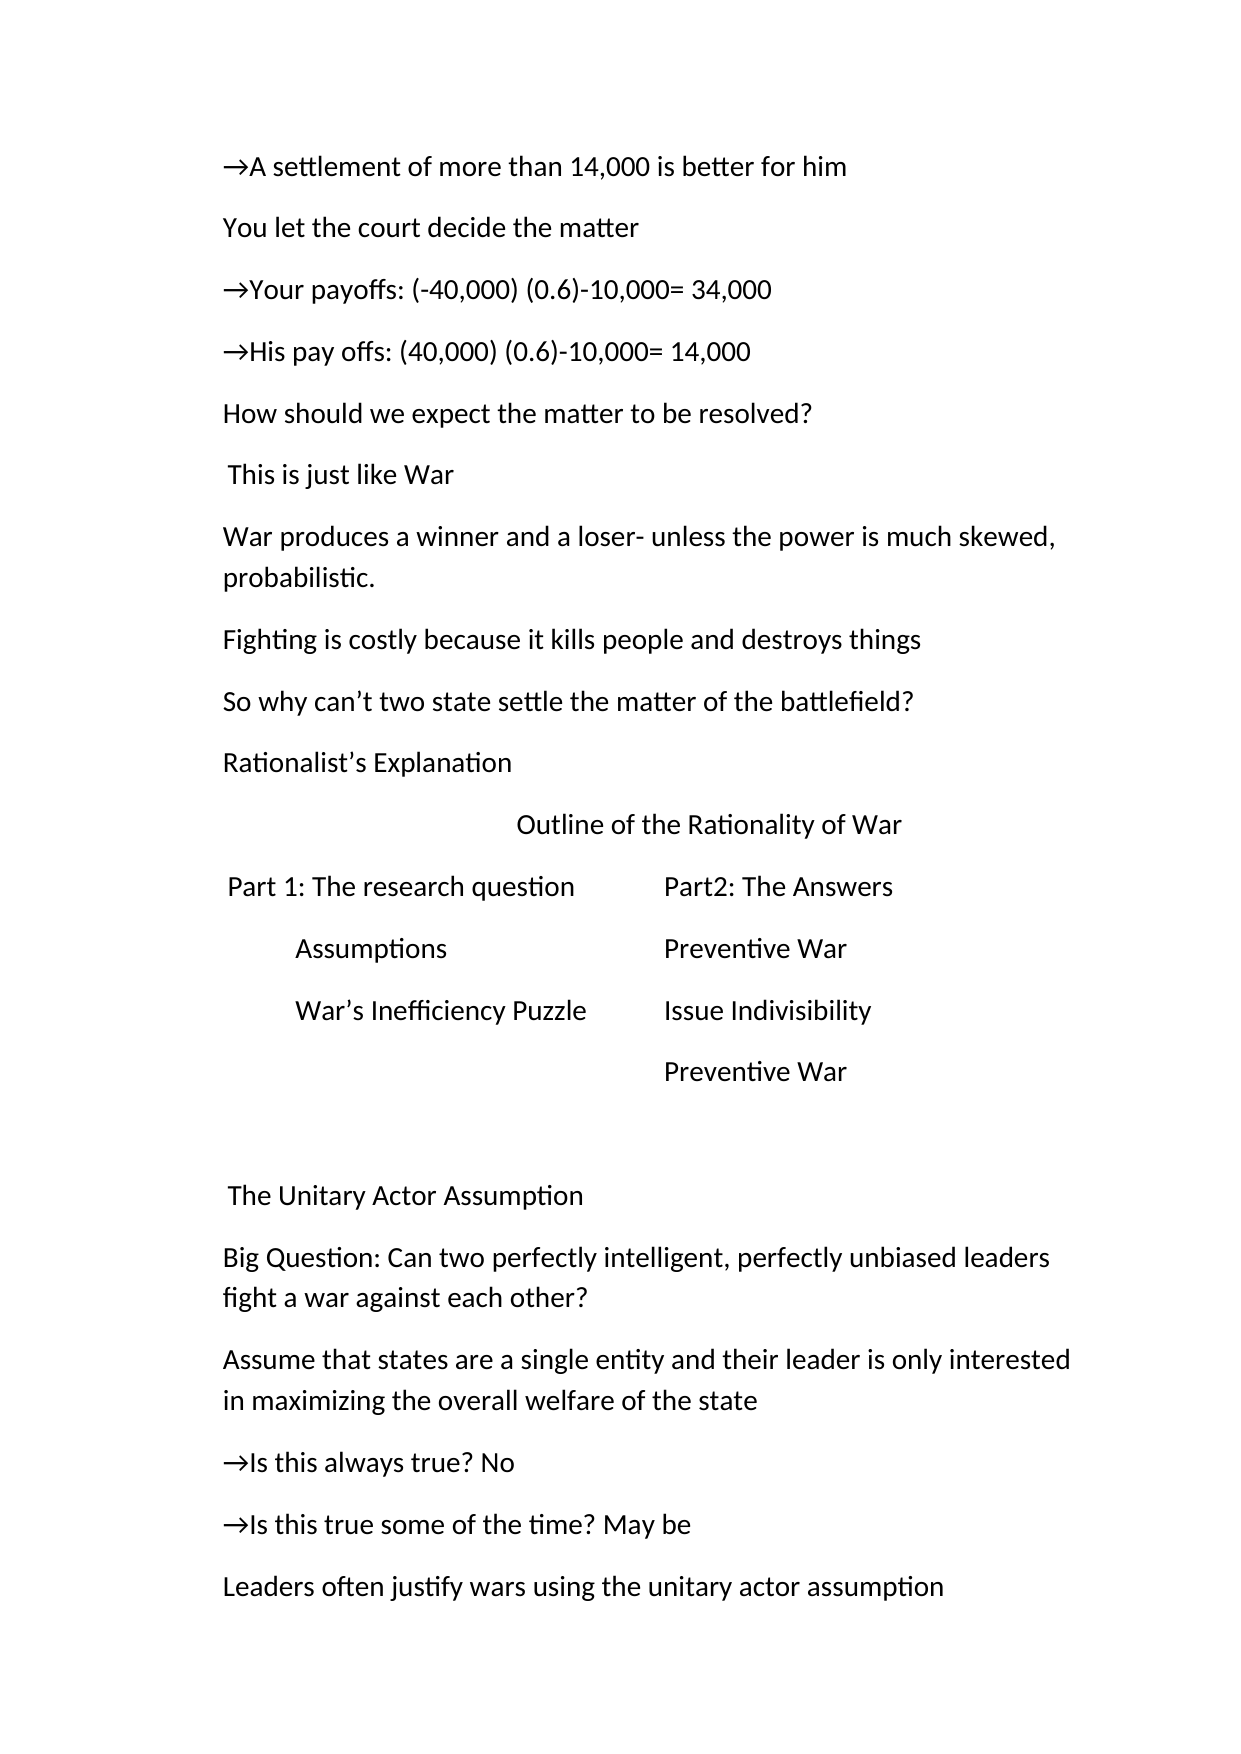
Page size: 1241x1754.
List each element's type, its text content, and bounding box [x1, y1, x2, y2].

list →Is this true some of the time? May be [223, 1506, 1093, 1541]
list How should we expect the matter to be resolved? [223, 395, 1093, 430]
list Assume that states are a single entity and their leader is only interested in maximizing the overall welfare of the state [223, 1341, 1093, 1418]
list You let the court decide the matter [223, 209, 1093, 245]
text This is just like War [227, 456, 1093, 492]
list War produces a winner and a loser- unless the power is much skewed, probabilistic. [223, 518, 1093, 595]
text The Unitary Actor Assumption [227, 1177, 1093, 1212]
list Fighting is costly because it kills people and destroys things [223, 621, 1093, 657]
list So why can’t two state settle the matter of the battlefield? [223, 683, 1093, 718]
list →Is this always true? No [223, 1444, 1093, 1480]
list Rationalist’s Explanation [223, 744, 1093, 780]
text Preventive War [227, 1053, 1093, 1089]
text War’s Inefficiency Puzzle Issue Indivisibility [227, 992, 1093, 1027]
text Part 1: The research question Part2: The Answers [227, 868, 1093, 904]
list Big Question: Can two perfectly intelligent, perfectly unbiased leaders fight a war against each other? [223, 1239, 1093, 1315]
list →Your payoffs: (-40,000) (0.6)-10,000= 34,000 [223, 271, 1093, 307]
list →His pay offs: (40,000) (0.6)-10,000= 14,000 [223, 333, 1093, 368]
list →A settlement of more than 14,000 is better for him [223, 148, 1093, 183]
text Assumptions Preventive War [227, 930, 1093, 965]
text Outline of the Rationality of War [227, 806, 1093, 842]
list Leaders often justify wars using the unitary actor assumption [223, 1568, 1093, 1603]
